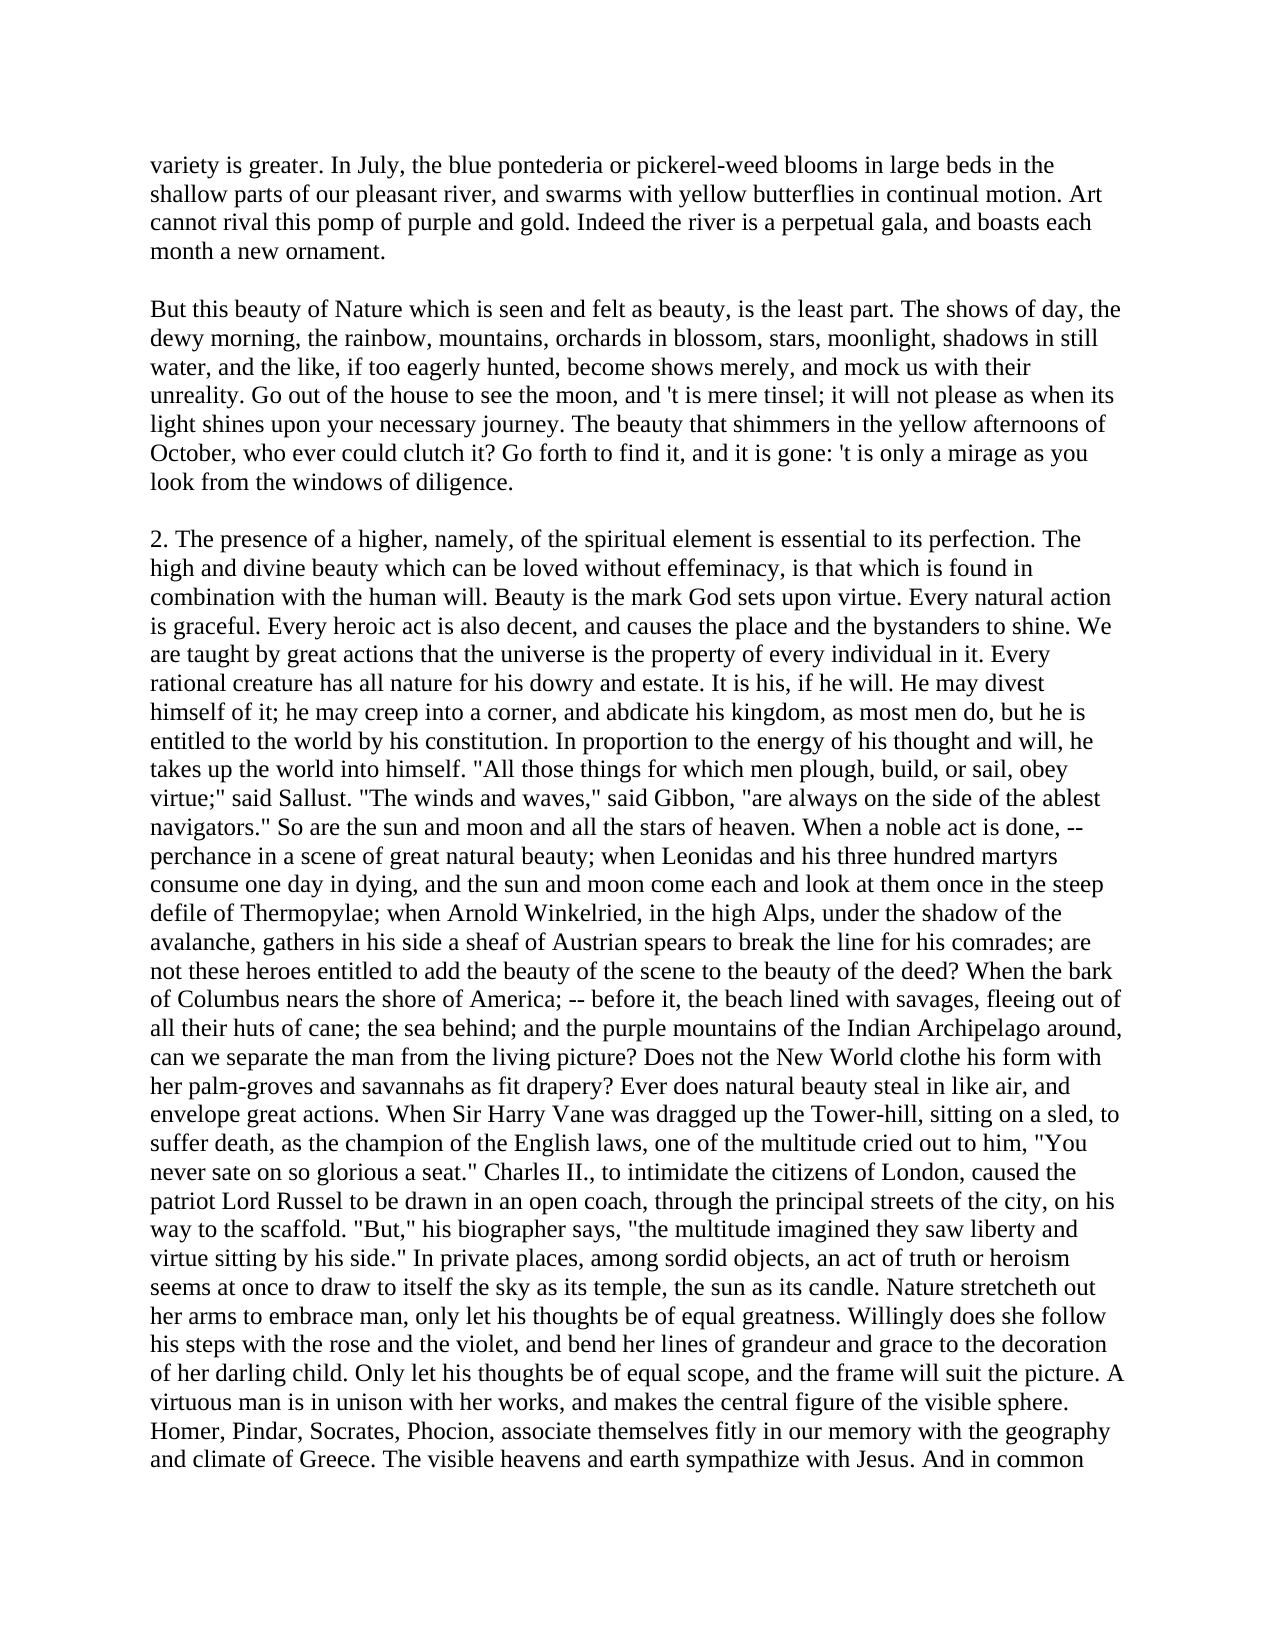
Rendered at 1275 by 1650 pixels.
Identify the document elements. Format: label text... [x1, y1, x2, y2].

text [150, 150, 1125, 265]
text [150, 524, 1125, 1473]
text But this beauty of Nature which is seen and felt as beauty, is the least part. The shows of day, the dewy morning, the rainbow, mountains, orchards in blossom, stars, moonlight, shadows in still water, and the like, if too eagerly hunted, become shows merely, and mock us with their unreality. Go out of the house to see the moon, and 't is mere tinsel; it will not please as when its light shines upon your necessary journey. The beauty that shimmers in the yellow afternoons of October, who ever could clutch it? Go forth to find it, and it is gone: 't is only a mirage as you look from the windows of diligence. [150, 294, 1125, 495]
